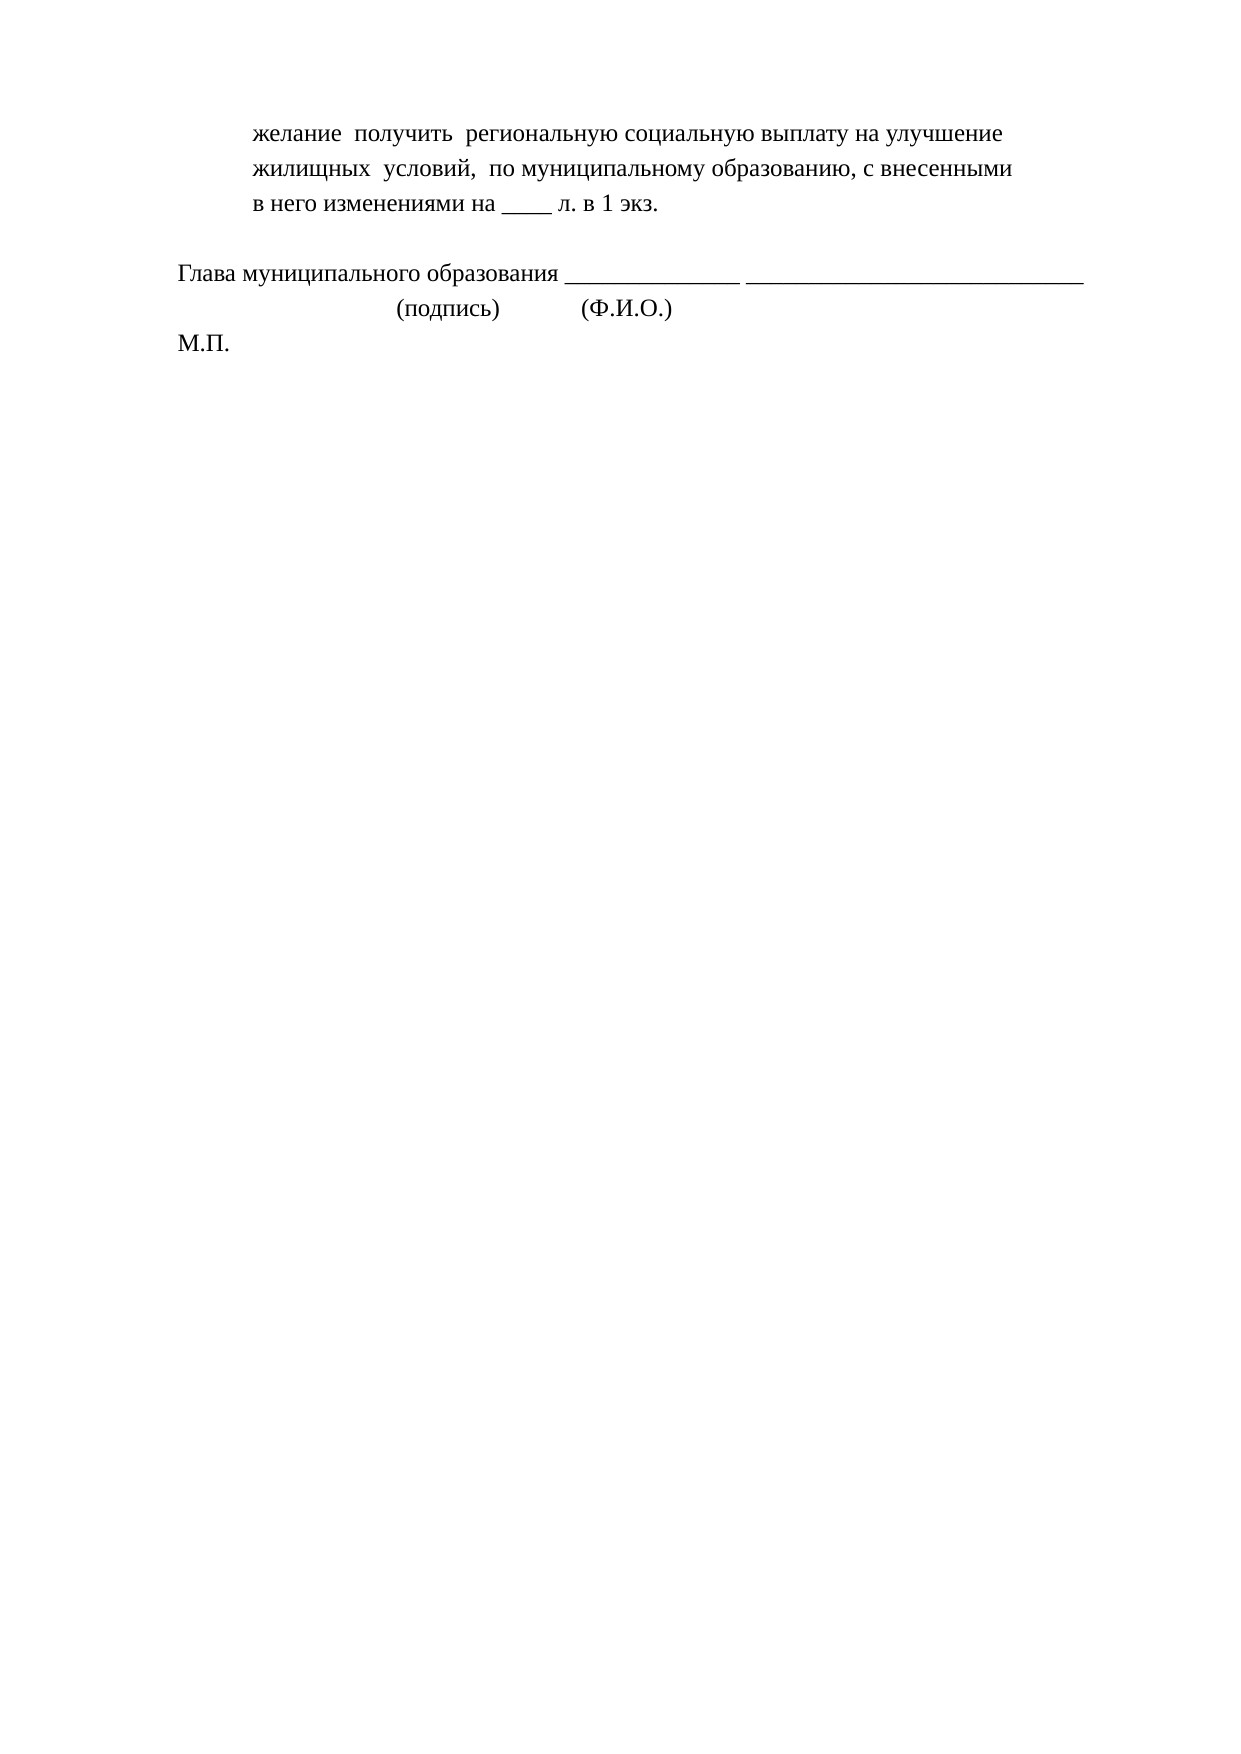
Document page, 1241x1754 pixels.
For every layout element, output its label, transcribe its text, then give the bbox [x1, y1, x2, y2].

subtitle в него изменениями на ____ л. в 1 экз. [177, 188, 1152, 217]
subtitle М.П. [177, 328, 1152, 357]
subtitle Глава муниципального образования ______________ ___________________________ [177, 258, 1152, 287]
subtitle желание получить региональную социальную выплату на улучшение [177, 118, 1152, 147]
subtitle (подпись) (Ф.И.О.) [177, 293, 1152, 322]
subtitle жилищных условий, по муниципальному образованию, с внесенными [177, 153, 1152, 182]
